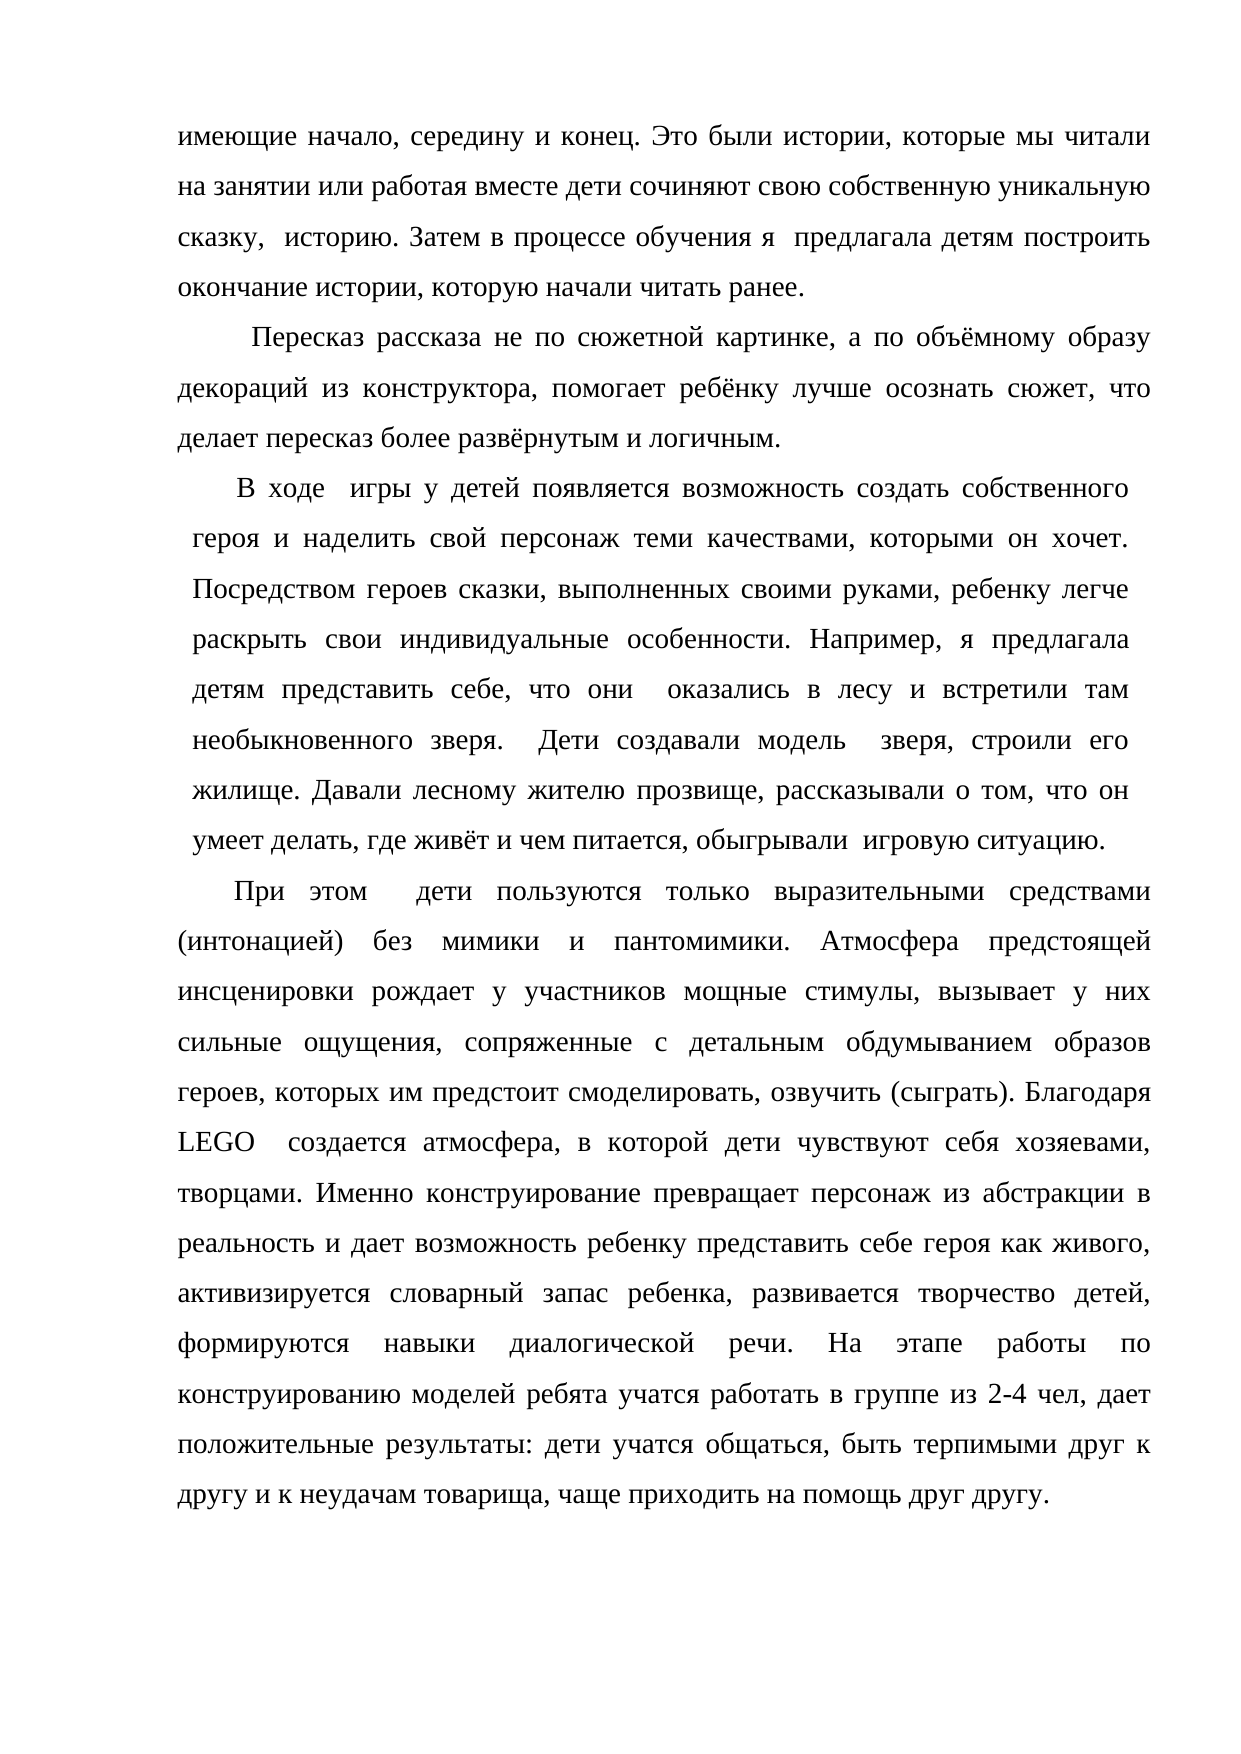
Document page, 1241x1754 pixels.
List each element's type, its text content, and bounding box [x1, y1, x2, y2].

text При этом дети пользуются только выразительными средствами (интонацией) без мимики и пантомимики. Атмосфера предстоящей инсценировки рождает у участников мощные стимулы, вызывает у них сильные ощущения, сопряженные с детальным обдумыванием образов героев, которых им предстоит смоделировать, озвучить (сыграть). Благодаря LEGO создается атмосфера, в которой дети чувствуют себя хозяевами, творцами. Именно конструирование превращает персонаж из абстракции в реальность и дает возможность ребенку представить себе героя как живого, активизируется словарный запас ребенка, развивается творчество детей, формируются навыки диалогической речи. На этапе работы по конструированию моделей ребята учатся работать в группе из 2-4 чел, дает положительные результаты: дети учатся общаться, быть терпимыми друг к другу и к неудачам товарища, чаще приходить на помощь друг другу. [177, 873, 1152, 1510]
text В ходе игры у детей появляется возможность создать собственного героя и наделить свой персонаж теми качествами, которыми он хочет. Посредством героев сказки, выполненных своими руками, ребенку легче раскрыть свои индивидуальные особенности. Например, я предлагала детям представить себе, что они оказались в лесу и встретили там необыкновенного зверя. Дети создавали модель зверя, строили его жилище. Давали лесному жителю прозвище, рассказывали о том, что он умеет делать, где живёт и чем питается, обыгрывали игровую ситуацию. [192, 470, 1130, 856]
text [177, 118, 1152, 303]
text Пересказ рассказа не по сюжетной картинке, а по объёмному образу декораций из конструктора, помогает ребёнку лучше осознать сюжет, что делает пересказ более развёрнутым и логичным. [177, 319, 1152, 453]
